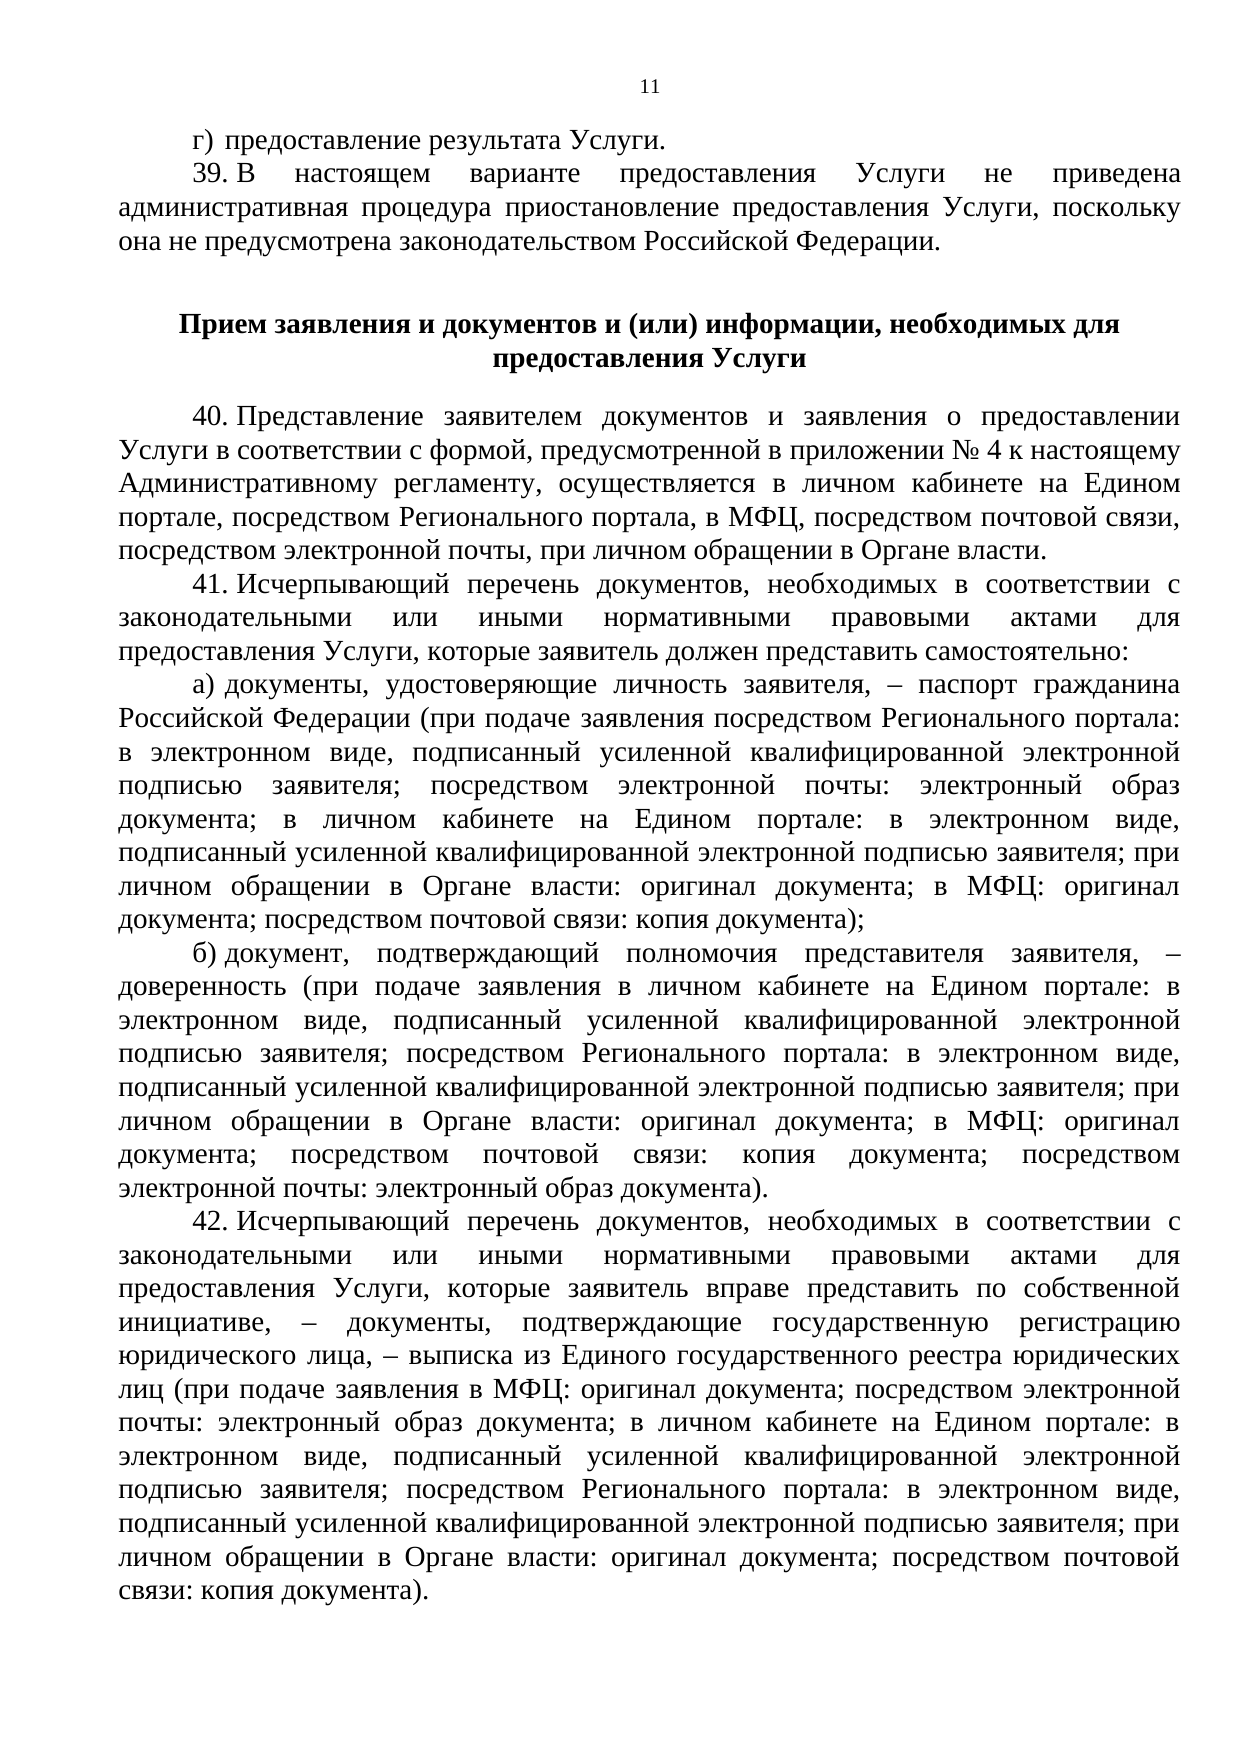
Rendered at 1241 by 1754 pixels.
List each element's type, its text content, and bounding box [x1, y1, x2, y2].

list документ, подтверждающий полномочия представителя заявителя, – доверенность (при подаче заявления в личном кабинете на Едином портале: в электронном виде, подписанный усиленной квалифицированной электронной подписью заявителя; посредством Регионального портала: в электронном виде, подписанный усиленной квалифицированной электронной подписью заявителя; при личном обращении в Органе власти: оригинал документа; в МФЦ: оригинал документа; посредством почтовой связи: копия документа; посредством электронной почты: электронный образ документа). [118, 935, 1181, 1203]
list документы, удостоверяющие личность заявителя, – паспорт гражданина Российской Федерации (при подаче заявления посредством Регионального портала: в электронном виде, подписанный усиленной квалифицированной электронной подписью заявителя; посредством электронной почты: электронный образ документа; в личном кабинете на Едином портале: в электронном виде, подписанный усиленной квалифицированной электронной подписью заявителя; при личном обращении в Органе власти: оригинал документа; в МФЦ: оригинал документа; посредством почтовой связи: копия документа); [118, 667, 1181, 935]
list Исчерпывающий перечень документов, необходимых в соответствии с законодательными или иными нормативными правовыми актами для предоставления Услуги, которые заявитель вправе представить по собственной инициативе, – документы, подтверждающие государственную регистрацию юридического лица, – выписка из Единого государственного реестра юридических лиц (при подаче заявления в МФЦ: оригинал документа; посредством электронной почты: электронный образ документа; в личном кабинете на Едином портале: в электронном виде, подписанный усиленной квалифицированной электронной подписью заявителя; посредством Регионального портала: в электронном виде, подписанный усиленной квалифицированной электронной подписью заявителя; при личном обращении в Органе власти: оригинал документа; посредством почтовой связи: копия документа). [118, 1203, 1181, 1606]
list Исчерпывающий перечень документов, необходимых в соответствии с законодательными или иными нормативными правовыми актами для предоставления Услуги, которые заявитель должен представить самостоятельно: [118, 566, 1181, 667]
list Представление заявителем документов и заявления о предоставлении Услуги в соответствии с формой, предусмотренной в приложении № 4 к настоящему Административному регламенту, осуществляется в личном кабинете на Едином портале, посредством Регионального портала, в МФЦ, посредством почтовой связи, посредством электронной почты, при личном обращении в Органе власти. [118, 398, 1181, 566]
text Прием заявления и документов и (или) информации, необходимых для предоставления Услуги [118, 306, 1181, 373]
list предоставление результата Услуги. [118, 122, 1181, 156]
list В настоящем варианте предоставления Услуги не приведена административная процедура приостановление предоставления Услуги, поскольку она не предусмотрена законодательством Российской Федерации. [118, 156, 1181, 256]
